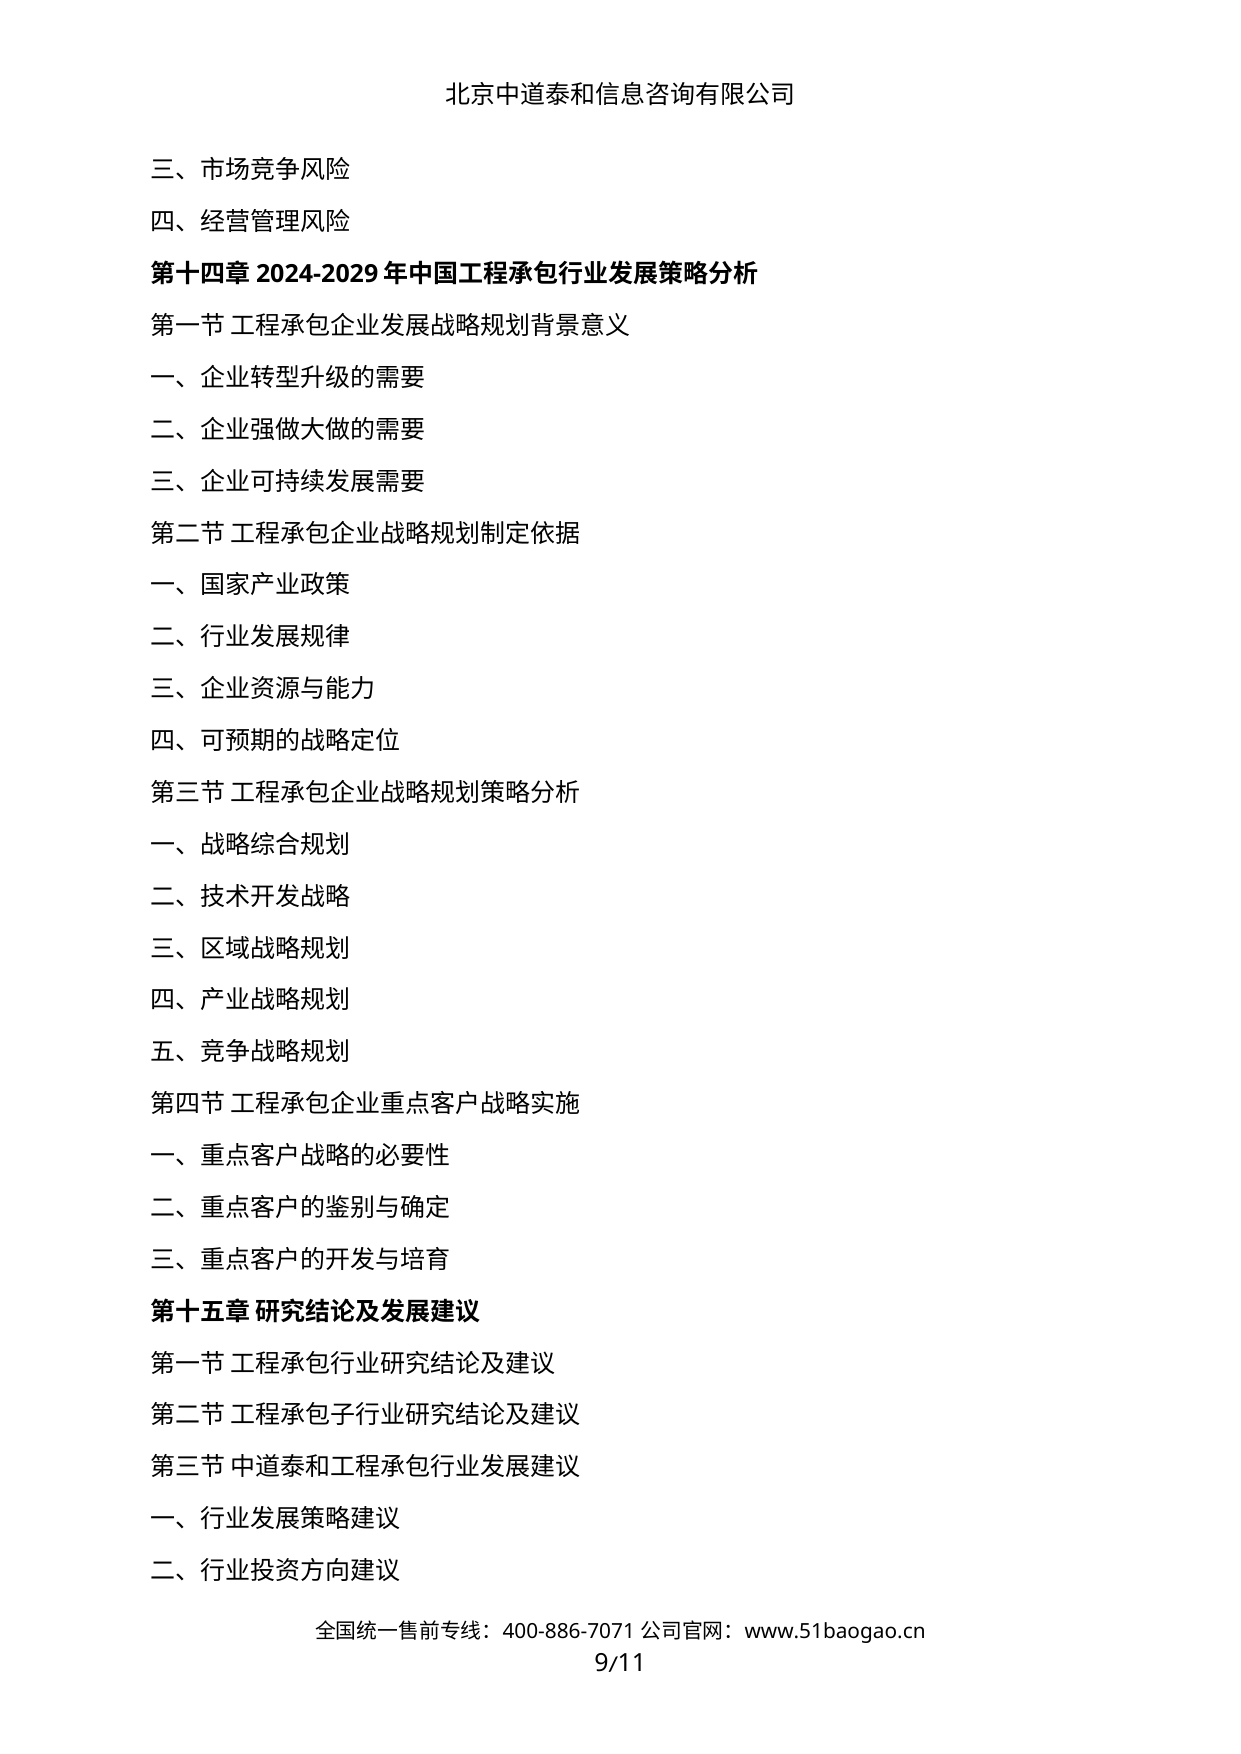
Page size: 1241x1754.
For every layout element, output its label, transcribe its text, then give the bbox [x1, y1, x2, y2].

text 四、可预期的战略定位 [150, 721, 1090, 757]
text 四、产业战略规划 [150, 980, 1090, 1016]
text 一、重点客户战略的必要性 [150, 1136, 1090, 1172]
text 第十四章 2024-2029年中国工程承包行业发展策略分析 [150, 254, 1090, 290]
text 五、竞争战略规划 [150, 1032, 1090, 1068]
text 二、行业投资方向建议 [150, 1551, 1090, 1587]
text 第三节 中道泰和工程承包行业发展建议 [150, 1447, 1090, 1483]
text 三、市场竞争风险 [150, 150, 1090, 186]
text 第四节 工程承包企业重点客户战略实施 [150, 1084, 1090, 1120]
text 二、行业发展规律 [150, 617, 1090, 653]
text 第二节 工程承包企业战略规划制定依据 [150, 513, 1090, 549]
text 第三节 工程承包企业战略规划策略分析 [150, 772, 1090, 809]
text 一、国家产业政策 [150, 565, 1090, 601]
text 四、经营管理风险 [150, 202, 1090, 238]
text 一、行业发展策略建议 [150, 1499, 1090, 1535]
text 第十五章 研究结论及发展建议 [150, 1291, 1090, 1327]
text 二、企业强做大做的需要 [150, 409, 1090, 446]
text 二、重点客户的鉴别与确定 [150, 1187, 1090, 1224]
text 三、重点客户的开发与培育 [150, 1239, 1090, 1276]
text 三、区域战略规划 [150, 928, 1090, 964]
text 一、战略综合规划 [150, 824, 1090, 861]
text 第二节 工程承包子行业研究结论及建议 [150, 1395, 1090, 1431]
text 三、企业资源与能力 [150, 669, 1090, 705]
text 第一节 工程承包行业研究结论及建议 [150, 1343, 1090, 1379]
text 三、企业可持续发展需要 [150, 461, 1090, 497]
text 二、技术开发战略 [150, 876, 1090, 912]
text 第一节 工程承包企业发展战略规划背景意义 [150, 306, 1090, 342]
text 一、企业转型升级的需要 [150, 357, 1090, 394]
